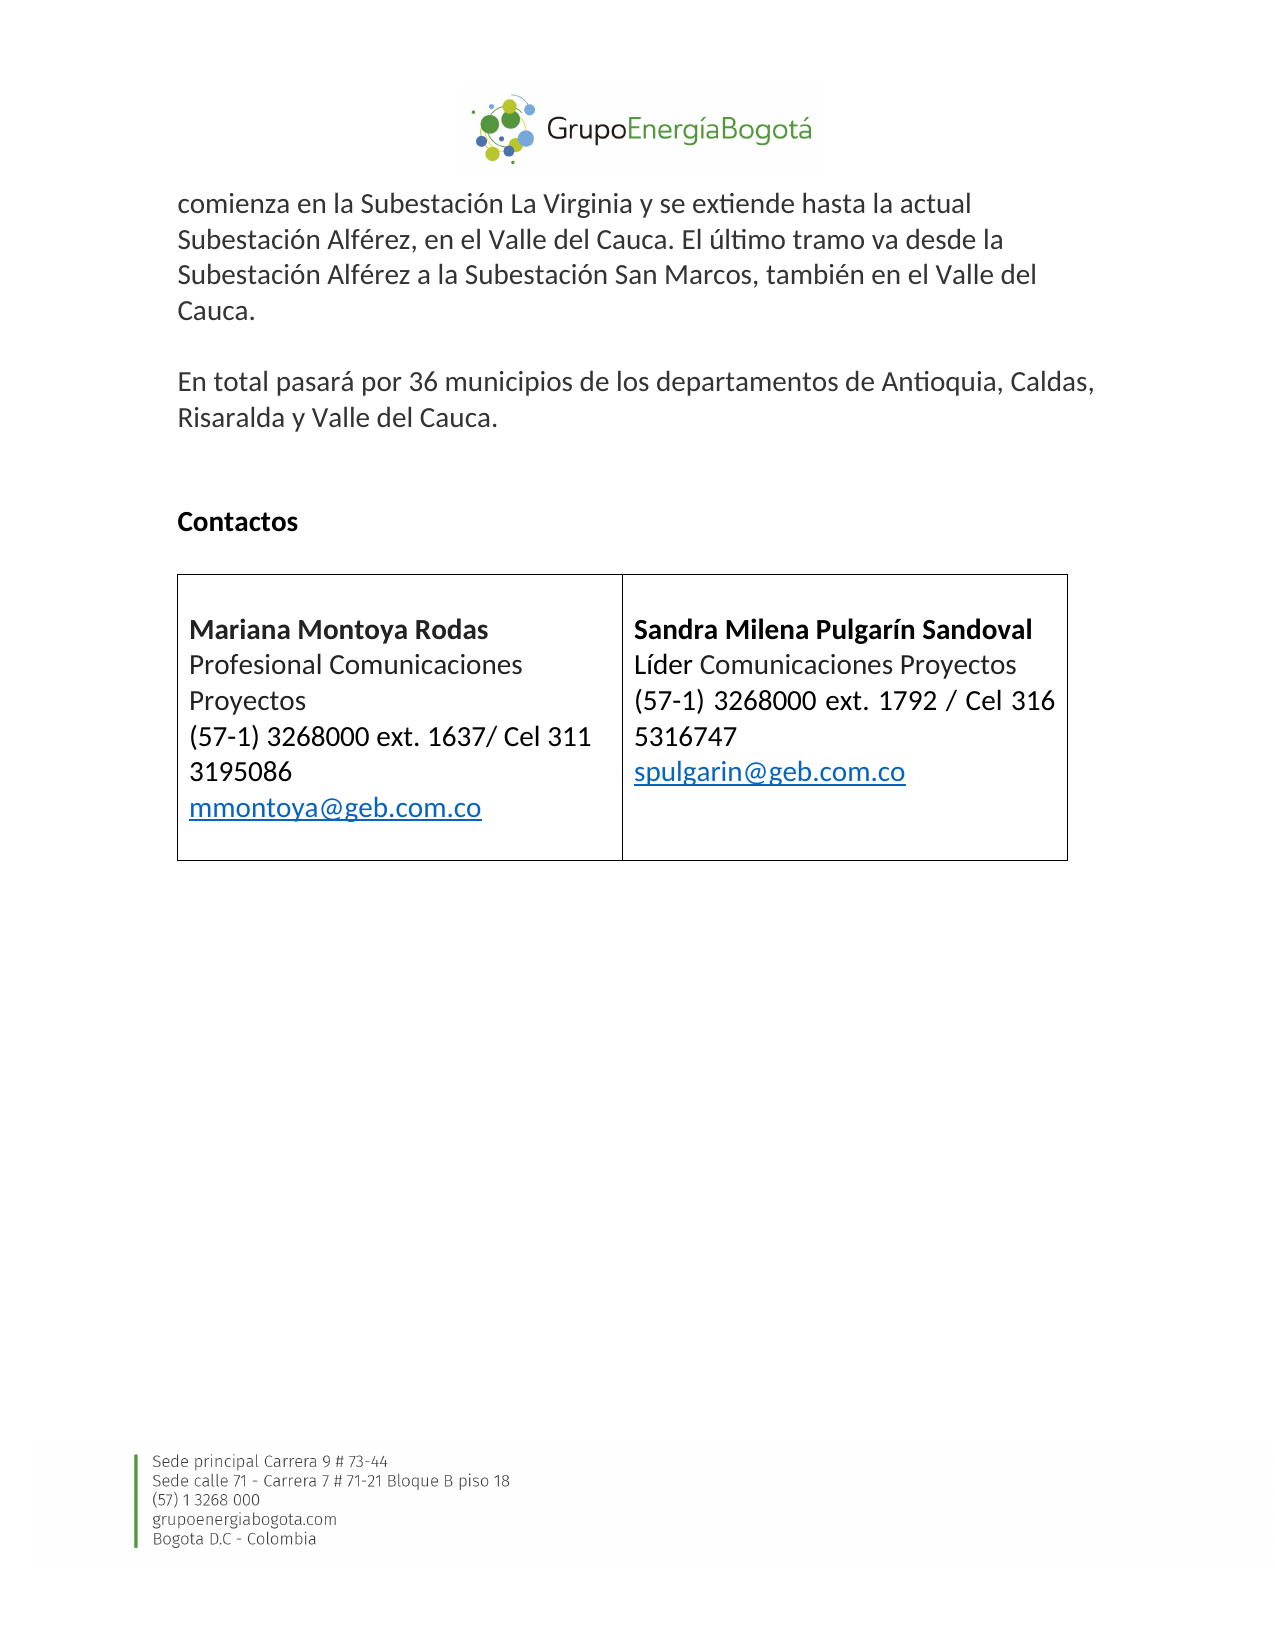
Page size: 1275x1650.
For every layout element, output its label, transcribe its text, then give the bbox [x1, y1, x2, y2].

picture [35, 1435, 1275, 1570]
text En total pasará por 36 municipios de los departamentos de Antioquia, Caldas, Risaralda y Valle del Cauca. [177, 363, 1098, 434]
picture [458, 84, 826, 175]
text Contactos [177, 503, 1098, 538]
table_header Mariana Montoya Rodas Profesional Comunicaciones Proyectos (57-1) 3268000 ext. 1637/ Cel 311 3195086 mmontoya@geb.com.co [178, 575, 622, 860]
table_header Sandra Milena Pulgarín Sandoval Líder Comunicaciones Proyectos (57-1) 3268000 ext. 1792 / Cel 316 5316747 spulgarin@geb.com.co [623, 575, 1067, 860]
